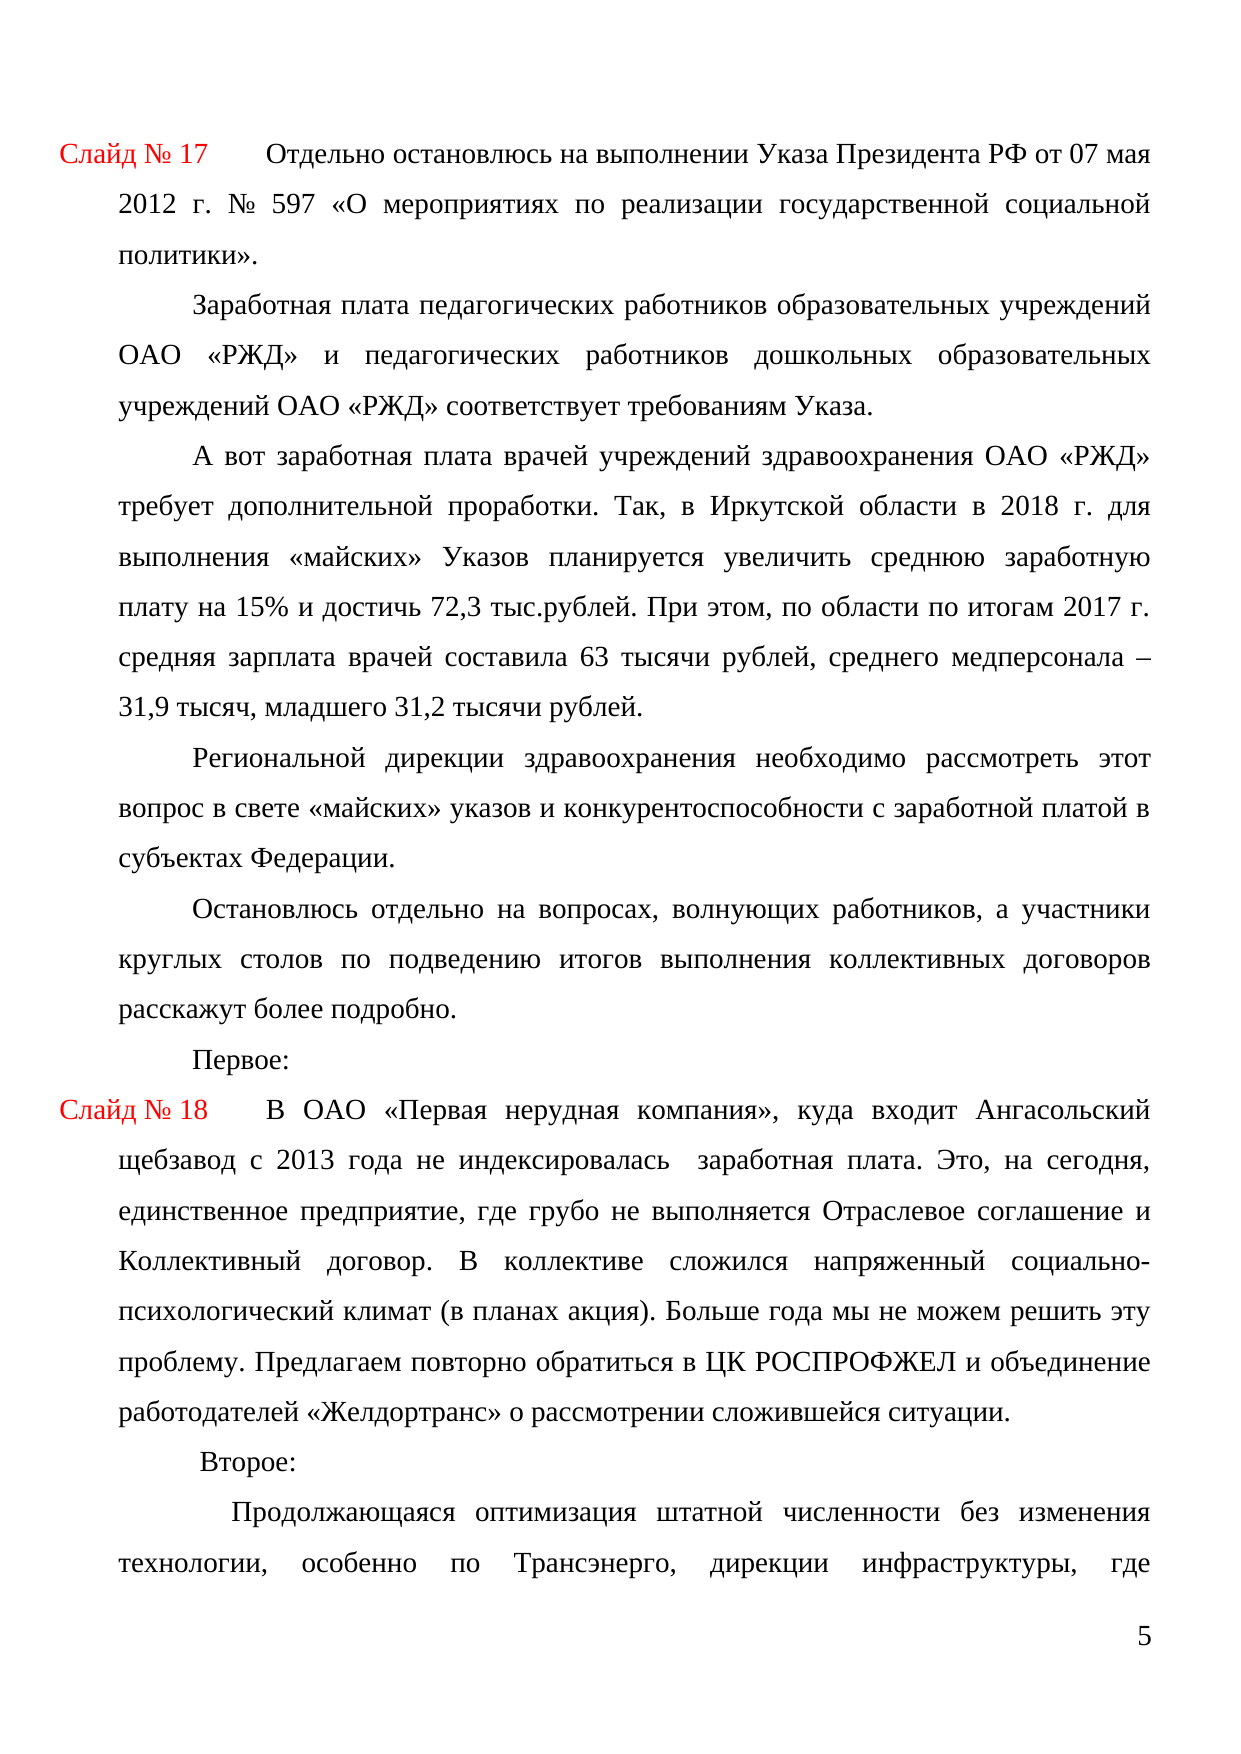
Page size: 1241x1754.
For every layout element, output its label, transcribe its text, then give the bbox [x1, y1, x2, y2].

text Второе: [118, 1444, 1152, 1478]
text А вот заработная плата врачей учреждений здравоохранения ОАО «РЖД» требует дополнительной проработки. Так, в Иркутской области в 2018 г. для выполнения «майских» Указов планируется увеличить среднюю заработную плату на 15% и достичь 72,3 тыс.рублей. При этом, по области по итогам 2017 г. средняя зарплата врачей составила 63 тысячи рублей, среднего медперсонала – 31,9 тысяч, младшего 31,2 тысячи рублей. [118, 438, 1152, 723]
text Региональной дирекции здравоохранения необходимо рассмотреть этот вопрос в свете «майских» указов и конкурентоспособности с заработной платой в субъектах Федерации. [118, 740, 1152, 874]
text Первое: [118, 1042, 1152, 1075]
text Слайд № 18 В ОАО «Первая нерудная компания», куда входит Ангасольский щебзавод с 2013 года не индексировалась заработная плата. Это, на сегодня, единственное предприятие, где грубо не выполняется Отраслевое соглашение и Коллективный договор. В коллективе сложился напряженный социально-психологический климат (в планах акция). Больше года мы не можем решить эту проблему. Предлагаем повторно обратиться в ЦК РОСПРОФЖЕЛ и объединение работодателей «Желдортранс» о рассмотрении сложившейся ситуации. [59, 1092, 1152, 1427]
text Заработная плата педагогических работников образовательных учреждений ОАО «РЖД» и педагогических работников дошкольных образовательных учреждений ОАО «РЖД» соответствует требованиям Указа. [118, 287, 1152, 421]
text Остановлюсь отдельно на вопросах, волнующих работников, а участники круглых столов по подведению итогов выполнения коллективных договоров расскажут более подробно. [118, 891, 1152, 1025]
text Слайд № 17 Отдельно остановлюсь на выполнении Указа Президента РФ от 07 мая 2012 г. № 597 «О мероприятиях по реализации государственной социальной политики». [59, 136, 1152, 270]
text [118, 1494, 1152, 1578]
